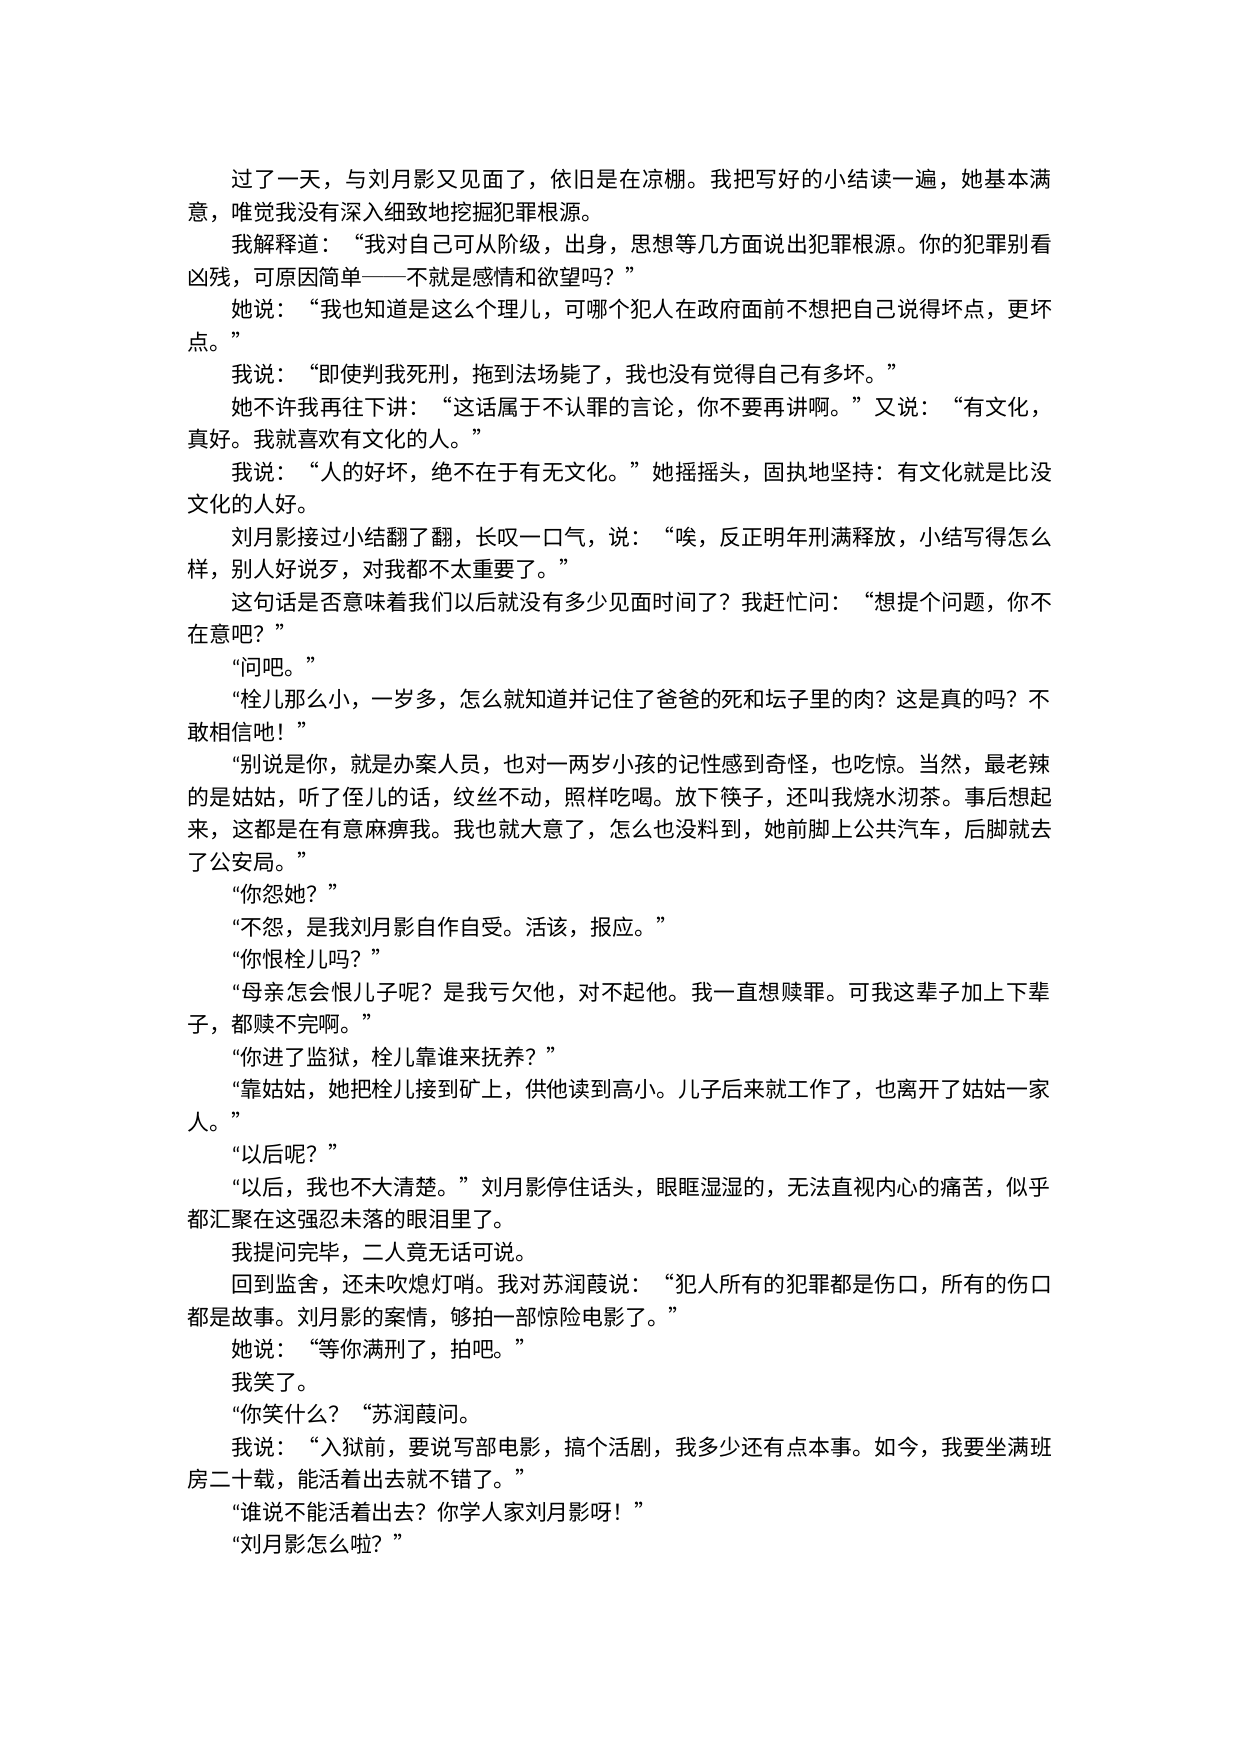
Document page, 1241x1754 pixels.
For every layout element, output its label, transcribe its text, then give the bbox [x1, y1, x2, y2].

text 回到监舍，还未吹熄灯哨。我对苏润葭说：“犯人所有的犯罪都是伤口，所有的伤口都是故事。刘月影的案情，够拍一部惊险电影了。” [187, 1267, 1053, 1332]
text “谁说不能活着出去？你学人家刘月影呀！” [187, 1494, 1053, 1527]
text “母亲怎会恨儿子呢？是我亏欠他，对不起他。我一直想赎罪。可我这辈子加上下辈子，都赎不完啊。” [187, 974, 1053, 1039]
text “你笑什么？“苏润葭问。 [187, 1397, 1053, 1429]
text 她说：“等你满刑了，拍吧。” [187, 1332, 1053, 1364]
text 过了一天，与刘月影又见面了，依旧是在凉棚。我把写好的小结读一遍，她基本满意，唯觉我没有深入细致地挖掘犯罪根源。 [187, 162, 1053, 227]
text “以后，我也不大清楚。”刘月影停住话头，眼眶湿湿的，无法直视内心的痛苦，似乎都汇聚在这强忍未落的眼泪里了。 [187, 1169, 1053, 1234]
text 刘月影接过小结翻了翻，长叹一口气，说：“唉，反正明年刑满释放，小结写得怎么样，别人好说歹，对我都不太重要了。” [187, 519, 1053, 584]
text “问吧。” [187, 649, 1053, 682]
text 我说：“入狱前，要说写部电影，搞个活剧，我多少还有点本事。如今，我要坐满班房二十载，能活着出去就不错了。” [187, 1429, 1053, 1494]
text “你进了监狱，栓儿靠谁来抚养？” [187, 1039, 1053, 1072]
text “不怨，是我刘月影自作自受。活该，报应。” [187, 909, 1053, 942]
text 我提问完毕，二人竟无话可说。 [187, 1234, 1053, 1267]
text 她不许我再往下讲：“这话属于不认罪的言论，你不要再讲啊。”又说：“有文化，真好。我就喜欢有文化的人。” [187, 389, 1053, 454]
text 我说：“即使判我死刑，拖到法场毙了，我也没有觉得自己有多坏。” [187, 357, 1053, 389]
text 这句话是否意味着我们以后就没有多少见面时间了？我赶忙问：“想提个问题，你不在意吧？” [187, 584, 1053, 649]
text “刘月影怎么啦？” [187, 1527, 1053, 1559]
text 她说：“我也知道是这么个理儿，可哪个犯人在政府面前不想把自己说得坏点，更坏点。” [187, 292, 1053, 357]
text “栓儿那么小，一岁多，怎么就知道并记住了爸爸的死和坛子里的肉？这是真的吗？不敢相信吔！” [187, 682, 1053, 747]
text “别说是你，就是办案人员，也对一两岁小孩的记性感到奇怪，也吃惊。当然，最老辣的是姑姑，听了侄儿的话，纹丝不动，照样吃喝。放下筷子，还叫我烧水沏茶。事后想起来，这都是在有意麻痹我。我也就大意了，怎么也没料到，她前脚上公共汽车，后脚就去了公安局。” [187, 747, 1053, 877]
text “你恨栓儿吗？” [187, 942, 1053, 974]
text “你怨她？” [187, 877, 1053, 909]
text “靠姑姑，她把栓儿接到矿上，供他读到高小。儿子后来就工作了，也离开了姑姑一家人。” [187, 1072, 1053, 1137]
text “以后呢？” [187, 1137, 1053, 1169]
text 我解释道：“我对自己可从阶级，出身，思想等几方面说出犯罪根源。你的犯罪别看凶残，可原因简单──不就是感情和欲望吗？” [187, 227, 1053, 292]
text 我说：“人的好坏，绝不在于有无文化。”她摇摇头，固执地坚持：有文化就是比没文化的人好。 [187, 454, 1053, 519]
text 我笑了。 [187, 1364, 1053, 1397]
